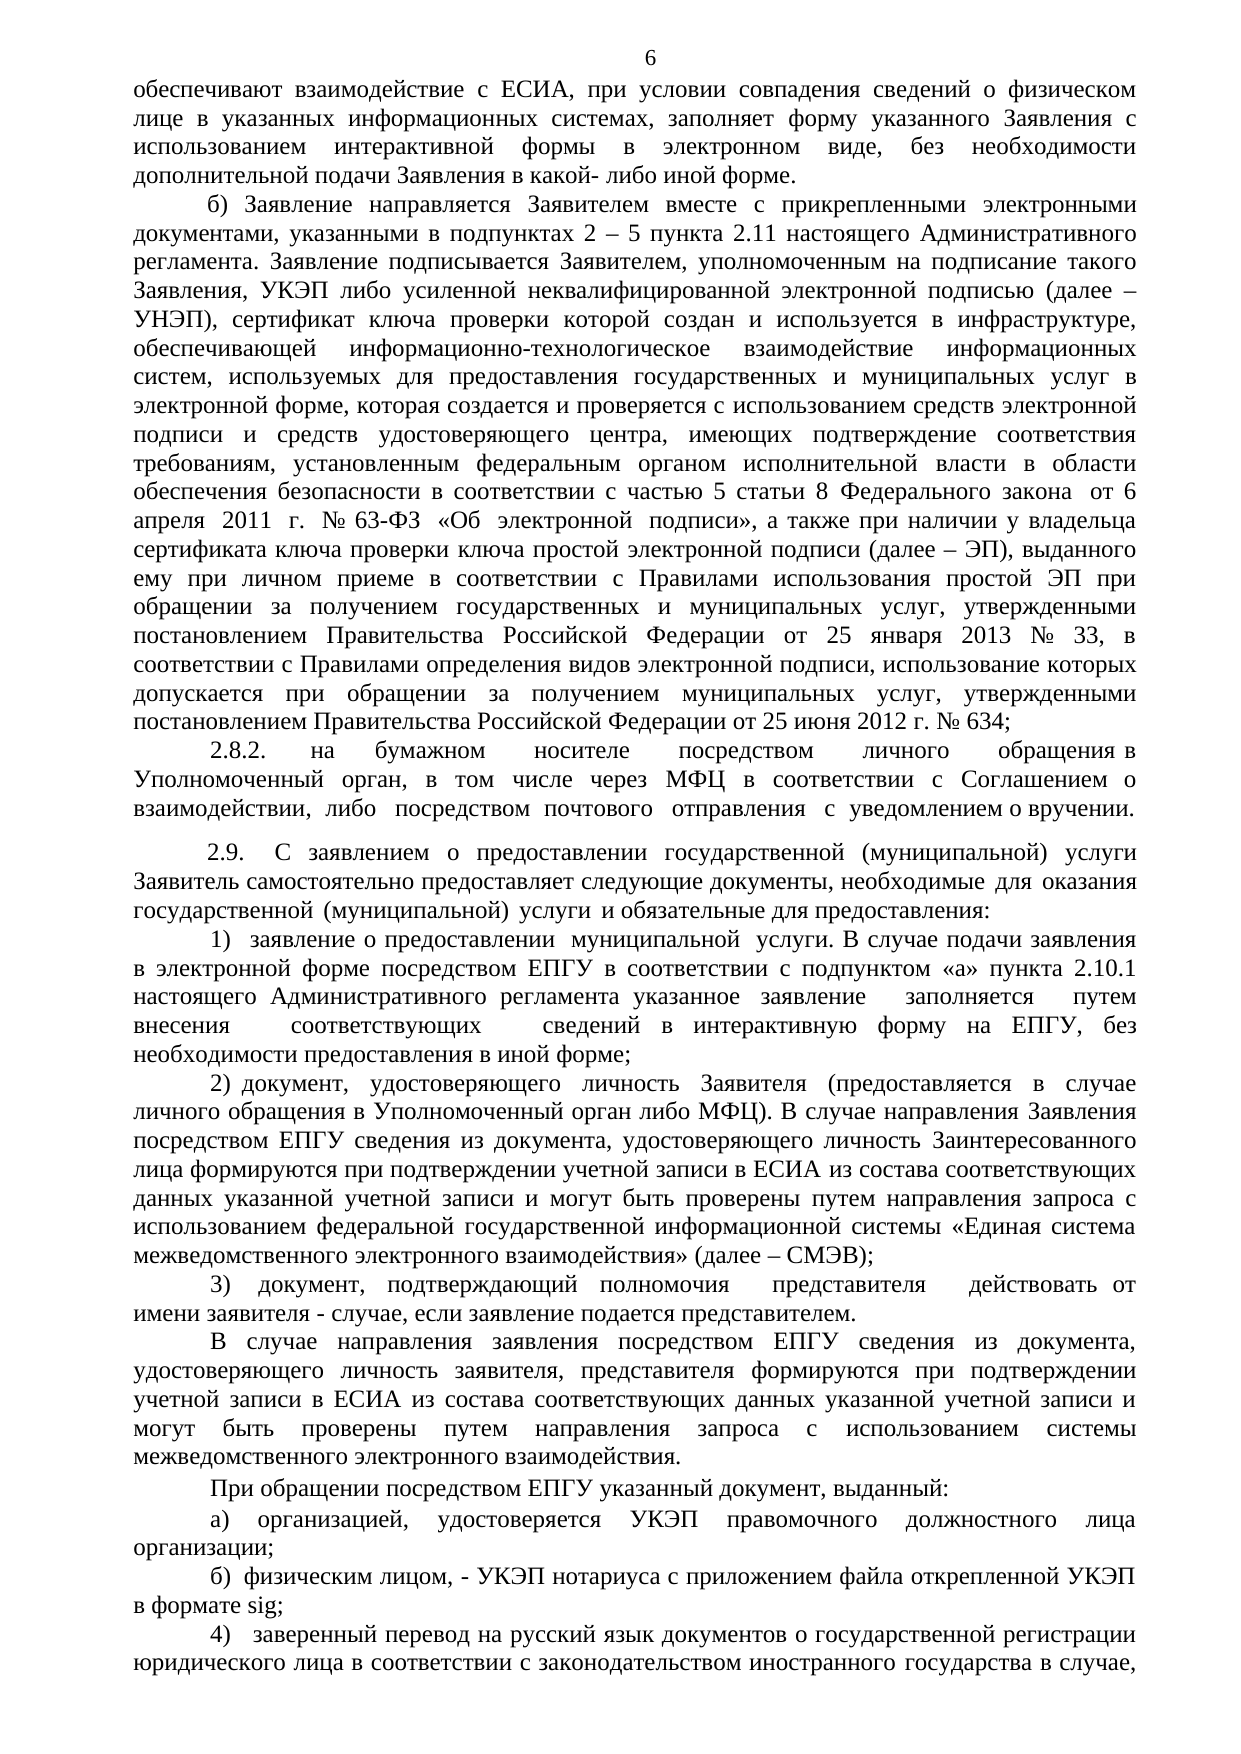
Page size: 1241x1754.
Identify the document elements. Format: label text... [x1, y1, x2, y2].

list документ, подтверждающий полномочия представителя действовать от имени заявителя - случае, если заявление подается представителем. [133, 1269, 1136, 1326]
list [133, 1619, 1136, 1676]
text В случае направления заявления посредством ЕПГУ сведения из документа, удостоверяющего личность заявителя, представителя формируются при подтверждении учетной записи в ЕСИА из состава соответствующих данных указанной учетной записи и могут быть проверены путем направления запроса с использованием системы межведомственного электронного взаимодействия. [133, 1326, 1137, 1470]
text При обращении посредством ЕПГУ указанный документ, выданный: [210, 1470, 1151, 1504]
text б) физическим лицом, - УКЭП нотариуса с приложением файла открепленной УКЭП в формате sig; [133, 1561, 1136, 1619]
list на бумажном носителе посредством личного обращения в Уполномоченный орган, в том числе через МФЦ в соответствии с Соглашением о взаимодействии, либо посредством почтового отправления с уведомлением о вручении. [133, 735, 1137, 821]
text а) организацией, удостоверяется УКЭП правомочного должностного лица организации; [133, 1504, 1136, 1561]
list С заявлением о предоставлении государственной (муниципальной) услуги Заявитель самостоятельно предоставляет следующие документы, необходимые для оказания государственной (муниципальной) услуги и обязательные для предоставления: [133, 837, 1137, 924]
text б) Заявление направляется Заявителем вместе с прикрепленными электронными документами, указанными в подпунктах 2 – 5 пункта 2.11 настоящего Административного регламента. Заявление подписывается Заявителем, уполномоченным на подписание такого Заявления, УКЭП либо усиленной неквалифицированной электронной подписью (далее – УНЭП), сертификат ключа проверки которой создан и используется в инфраструктуре, обеспечивающей информационно-технологическое взаимодействие информационных систем, используемых для предоставления государственных и муниципальных услуг в электронной форме, которая создается и проверяется с использованием средств электронной подписи и средств удостоверяющего центра, имеющих подтверждение соответствия требованиям, установленным федеральным органом исполнительной власти в области обеспечения безопасности в соответствии с частью 5 статьи 8 Федерального закона от 6 апреля 2011 г. № 63-ФЗ «Об электронной подписи», а также при наличии у владельца сертификата ключа проверки ключа простой электронной подписи (далее – ЭП), выданного ему при личном приеме в соответствии с Правилами использования простой ЭП при обращении за получением государственных и муниципальных услуг, утвержденными постановлением Правительства Российской Федерации от 25 января 2013 № 33, в соответствии с Правилами определения видов электронной подписи, использование которых допускается при обращении за получением муниципальных услуг, утвержденными постановлением Правительства Российской Федерации от 25 июня 2012 г. № 634; [133, 189, 1137, 735]
list заявление о предоставлении муниципальной услуги. В случае подачи заявления в электронной форме посредством ЕПГУ в соответствии с подпунктом «а» пункта 2.10.1 настоящего Административного регламента указанное заявление заполняется путем внесения соответствующих сведений в интерактивную форму на ЕПГУ, без необходимости предоставления в иной форме; [133, 924, 1137, 1068]
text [133, 74, 1137, 189]
list документ, удостоверяющего личность Заявителя (предоставляется в случае личного обращения в Уполномоченный орган либо МФЦ). В случае направления Заявления посредством ЕПГУ сведения из документа, удостоверяющего личность Заинтересованного лица формируются при подтверждении учетной записи в ЕСИА из состава соответствующих данных указанной учетной записи и могут быть проверены путем направления запроса с использованием федеральной государственной информационной системы «Единая система межведомственного электронного взаимодействия» (далее – СМЭВ); [133, 1068, 1136, 1269]
